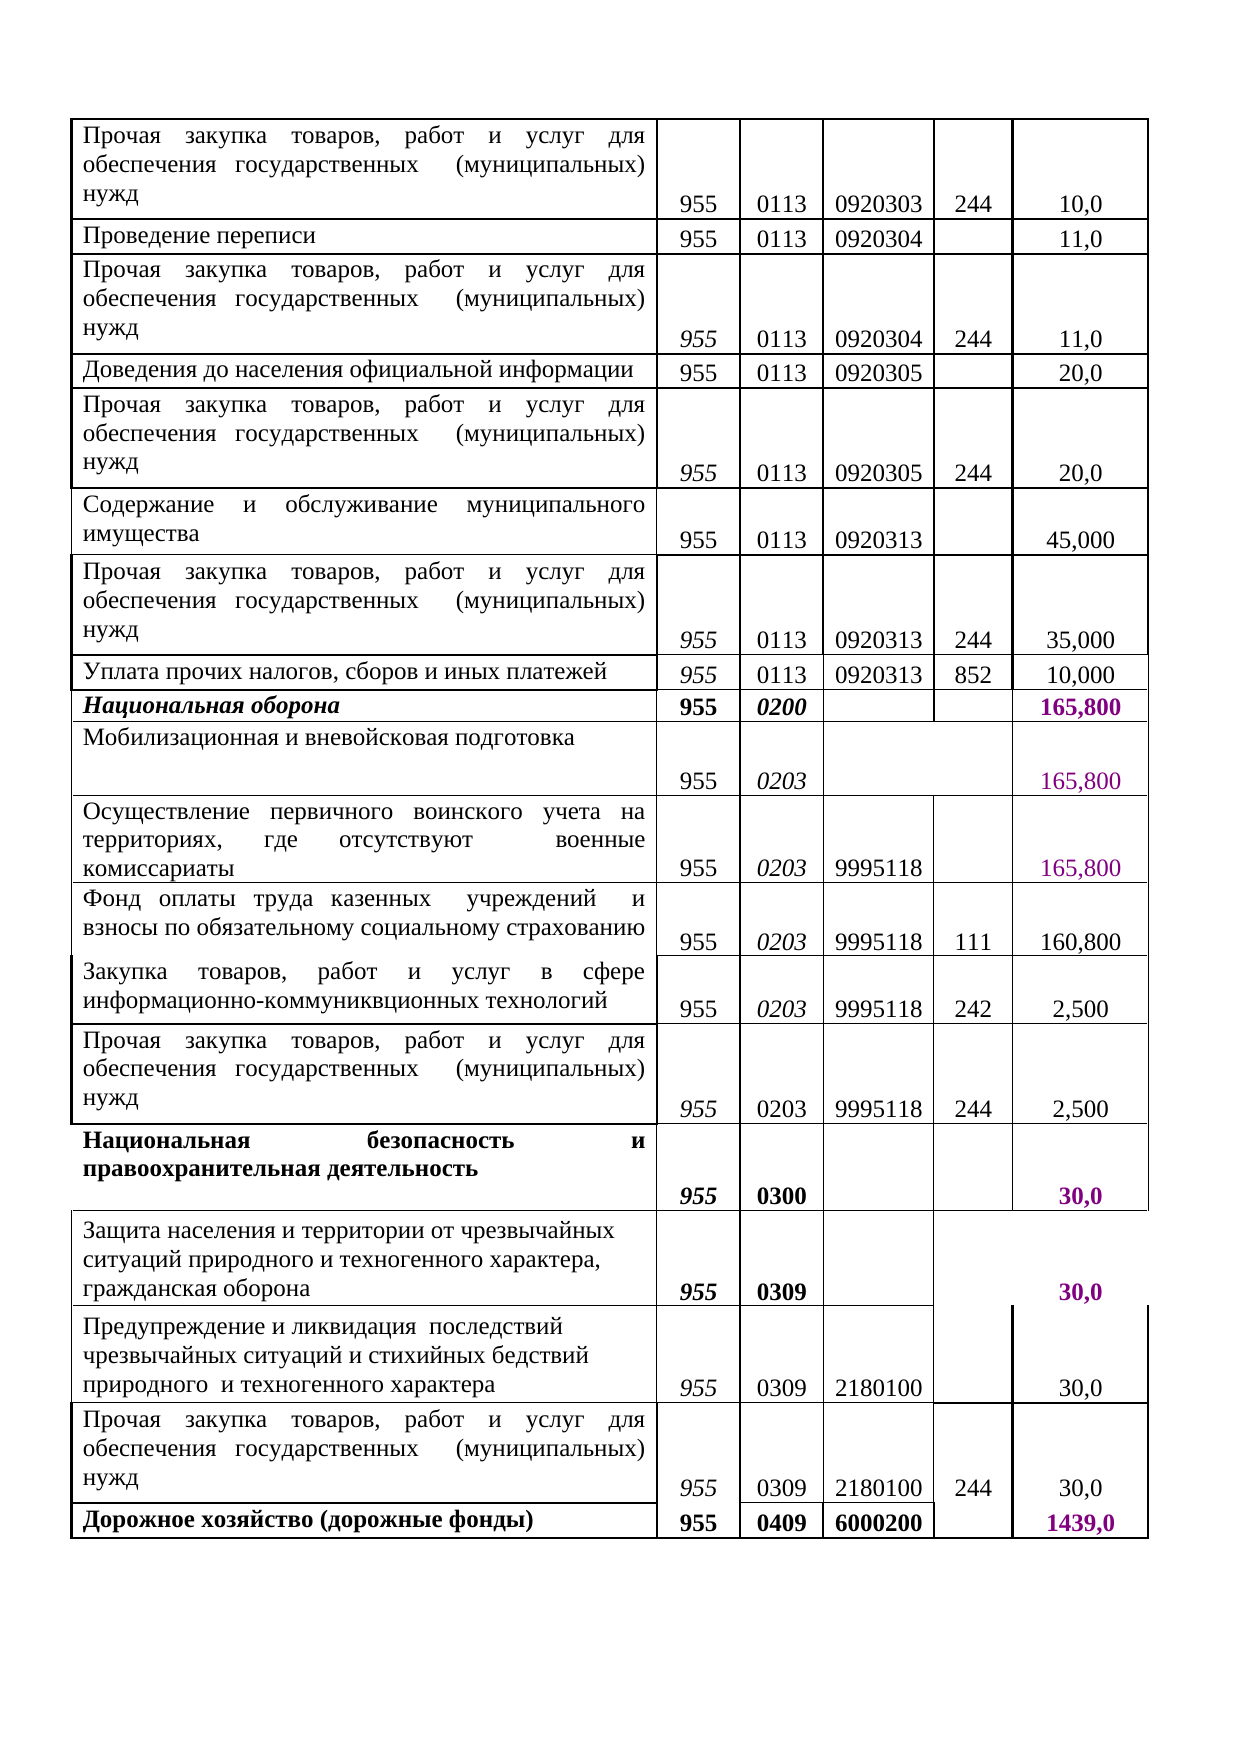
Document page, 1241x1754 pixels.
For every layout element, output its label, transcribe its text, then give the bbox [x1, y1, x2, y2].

table_cell 45,000 [1014, 489, 1147, 554]
table_cell Осуществление первичного воинского учета на территориях, где отсутствуют военные комиссариаты [72, 795, 656, 882]
table_cell 111 [934, 883, 1012, 955]
table_cell 244 [935, 120, 1011, 218]
table_cell 9995118 [824, 956, 933, 1023]
table_cell 244 [935, 255, 1011, 352]
table_cell 0113 [741, 655, 823, 688]
table_cell 955 [658, 655, 739, 688]
table_cell 0200 [741, 690, 823, 721]
table_cell [934, 796, 1012, 882]
table_cell 2,500 [1013, 1023, 1148, 1123]
table_cell 244 [934, 1404, 1011, 1502]
table_cell [935, 690, 1012, 721]
table_cell 955 [657, 690, 739, 721]
table_cell 0309 [741, 1306, 823, 1402]
table_cell 165,800 [1013, 721, 1148, 795]
table_cell [935, 1502, 1011, 1537]
table_cell 955 [658, 556, 739, 654]
table_cell Прочая закупка товаров, работ и услуг для обеспечения государственных (муниципальных) нужд [73, 555, 656, 654]
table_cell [73, 255, 656, 352]
table_cell 244 [935, 556, 1011, 654]
table_cell 6000200 [824, 1503, 933, 1537]
table_cell 955 [657, 722, 739, 795]
table_cell Национальная оборона [72, 691, 656, 721]
table_cell 0113 [741, 389, 822, 487]
table_cell [934, 722, 1012, 795]
table_cell 30,0 [1014, 1305, 1147, 1402]
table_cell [73, 120, 656, 218]
table_cell [824, 722, 933, 795]
table_cell Закупка товаров, работ и услуг в сфере информационно-коммуниквционных технологий [73, 955, 656, 1023]
table_cell 30,0 [1013, 1123, 1148, 1210]
table_cell 11,0 [1014, 220, 1147, 252]
table_cell [935, 489, 1011, 554]
table_cell 0203 [741, 956, 823, 1023]
table_cell 955 [657, 1306, 739, 1402]
table_cell 955 [657, 796, 739, 882]
table_cell 0113 [741, 255, 822, 352]
table_cell 11,0 [1014, 255, 1147, 352]
table_cell 0300 [741, 1124, 823, 1210]
table_cell 0113 [741, 120, 822, 218]
table_cell 0920313 [824, 655, 933, 688]
table_cell 955 [658, 220, 739, 252]
table_cell 955 [657, 883, 739, 955]
table_cell 0920304 [824, 255, 933, 352]
table_cell 0920305 [824, 355, 933, 387]
table_cell 955 [657, 1124, 739, 1210]
table_cell [934, 1305, 1011, 1402]
table_cell 2180100 [824, 1403, 933, 1502]
table_cell Содержание и обслуживание муниципального имущества [72, 489, 656, 554]
table_cell 20,0 [1014, 389, 1147, 487]
table_cell [824, 1211, 933, 1305]
table_cell [934, 1124, 1012, 1210]
table_cell [824, 690, 933, 721]
table_cell 0920313 [824, 556, 933, 654]
table_cell 9995118 [824, 1024, 933, 1123]
table_cell 955 [658, 956, 739, 1023]
table_cell Национальная безопасность и правоохранительная деятельность [71, 1125, 656, 1210]
table_cell Предупреждение и ликвидация последствий чрезвычайных ситуаций и стихийных бедствий природного и техногенного характера [72, 1305, 656, 1402]
table_cell 2,500 [1013, 955, 1148, 1023]
table_cell 0203 [741, 722, 823, 795]
table_cell Прочая закупка товаров, работ и услуг для обеспечения государственных (муниципальных) нужд [73, 1025, 656, 1123]
table_cell 852 [935, 655, 1011, 688]
table_cell 0203 [741, 796, 823, 882]
table_cell 0409 [741, 1503, 822, 1537]
table_cell 955 [658, 255, 739, 352]
table_cell 0309 [741, 1211, 823, 1305]
table_cell 30,0 [1014, 1404, 1147, 1502]
table_cell 0113 [741, 220, 822, 252]
table_cell 165,800 [1013, 689, 1148, 721]
table_cell 955 [658, 1024, 739, 1123]
table_cell 0113 [741, 355, 822, 387]
table_cell 955 [658, 389, 739, 487]
table_cell [934, 1211, 1012, 1305]
table_cell Дорожное хозяйство (дорожные фонды) [73, 1504, 656, 1537]
table_cell Проведение переписи [73, 220, 656, 252]
table_cell 0203 [741, 1024, 823, 1123]
table_cell 955 [658, 1403, 739, 1502]
table_cell 0920305 [824, 389, 933, 487]
table_cell 9995118 [824, 796, 933, 882]
table_cell 10,000 [1014, 655, 1148, 688]
table_cell Прочая закупка товаров, работ и услуг для обеспечения государственных (муниципальных) нужд [73, 1403, 656, 1502]
table_cell 244 [935, 389, 1011, 487]
table_cell Защита населения и территории от чрезвычайных ситуаций природного и техногенного характера, гражданская оборона [72, 1210, 656, 1305]
table_cell 30,0 [1013, 1210, 1148, 1305]
table_cell 244 [934, 1024, 1012, 1123]
table_cell 20,0 [1014, 355, 1147, 387]
table_cell [935, 355, 1011, 387]
table_cell 2180100 [824, 1306, 933, 1402]
table_cell 10,0 [1014, 120, 1147, 218]
table_cell Прочая закупка товаров, работ и услуг для обеспечения государственных (муниципальных) нужд [73, 389, 656, 487]
table_cell 0203 [741, 883, 823, 955]
table_cell [935, 220, 1011, 252]
table_cell [824, 1124, 933, 1210]
table_cell 242 [934, 956, 1012, 1023]
table_cell 955 [657, 1211, 739, 1305]
table_cell 955 [658, 120, 739, 218]
table_cell 1439,0 [1014, 1502, 1147, 1537]
table_cell 955 [658, 1502, 739, 1537]
table_cell Доведения до населения официальной информации [73, 355, 656, 387]
table_cell 0920303 [824, 120, 933, 218]
table_cell 0920313 [824, 489, 933, 554]
table_cell 0920304 [824, 220, 933, 252]
table_cell 0113 [741, 489, 822, 554]
table_cell 35,000 [1014, 556, 1147, 654]
table_cell Уплата прочих налогов, сборов и иных платежей [73, 656, 656, 688]
table_cell 160,800 [1013, 882, 1148, 955]
table_cell 9995118 [824, 883, 933, 955]
table_cell Фонд оплаты труда казенных учреждений и взносы по обязательному социальному страхованию [72, 882, 656, 955]
table_cell 165,800 [1013, 795, 1148, 882]
table_cell 0309 [741, 1403, 823, 1502]
table_cell 955 [657, 489, 739, 554]
table_cell 0113 [741, 556, 822, 654]
table_cell Мобилизационная и вневойсковая подготовка [72, 721, 656, 795]
table_cell 955 [658, 355, 739, 387]
